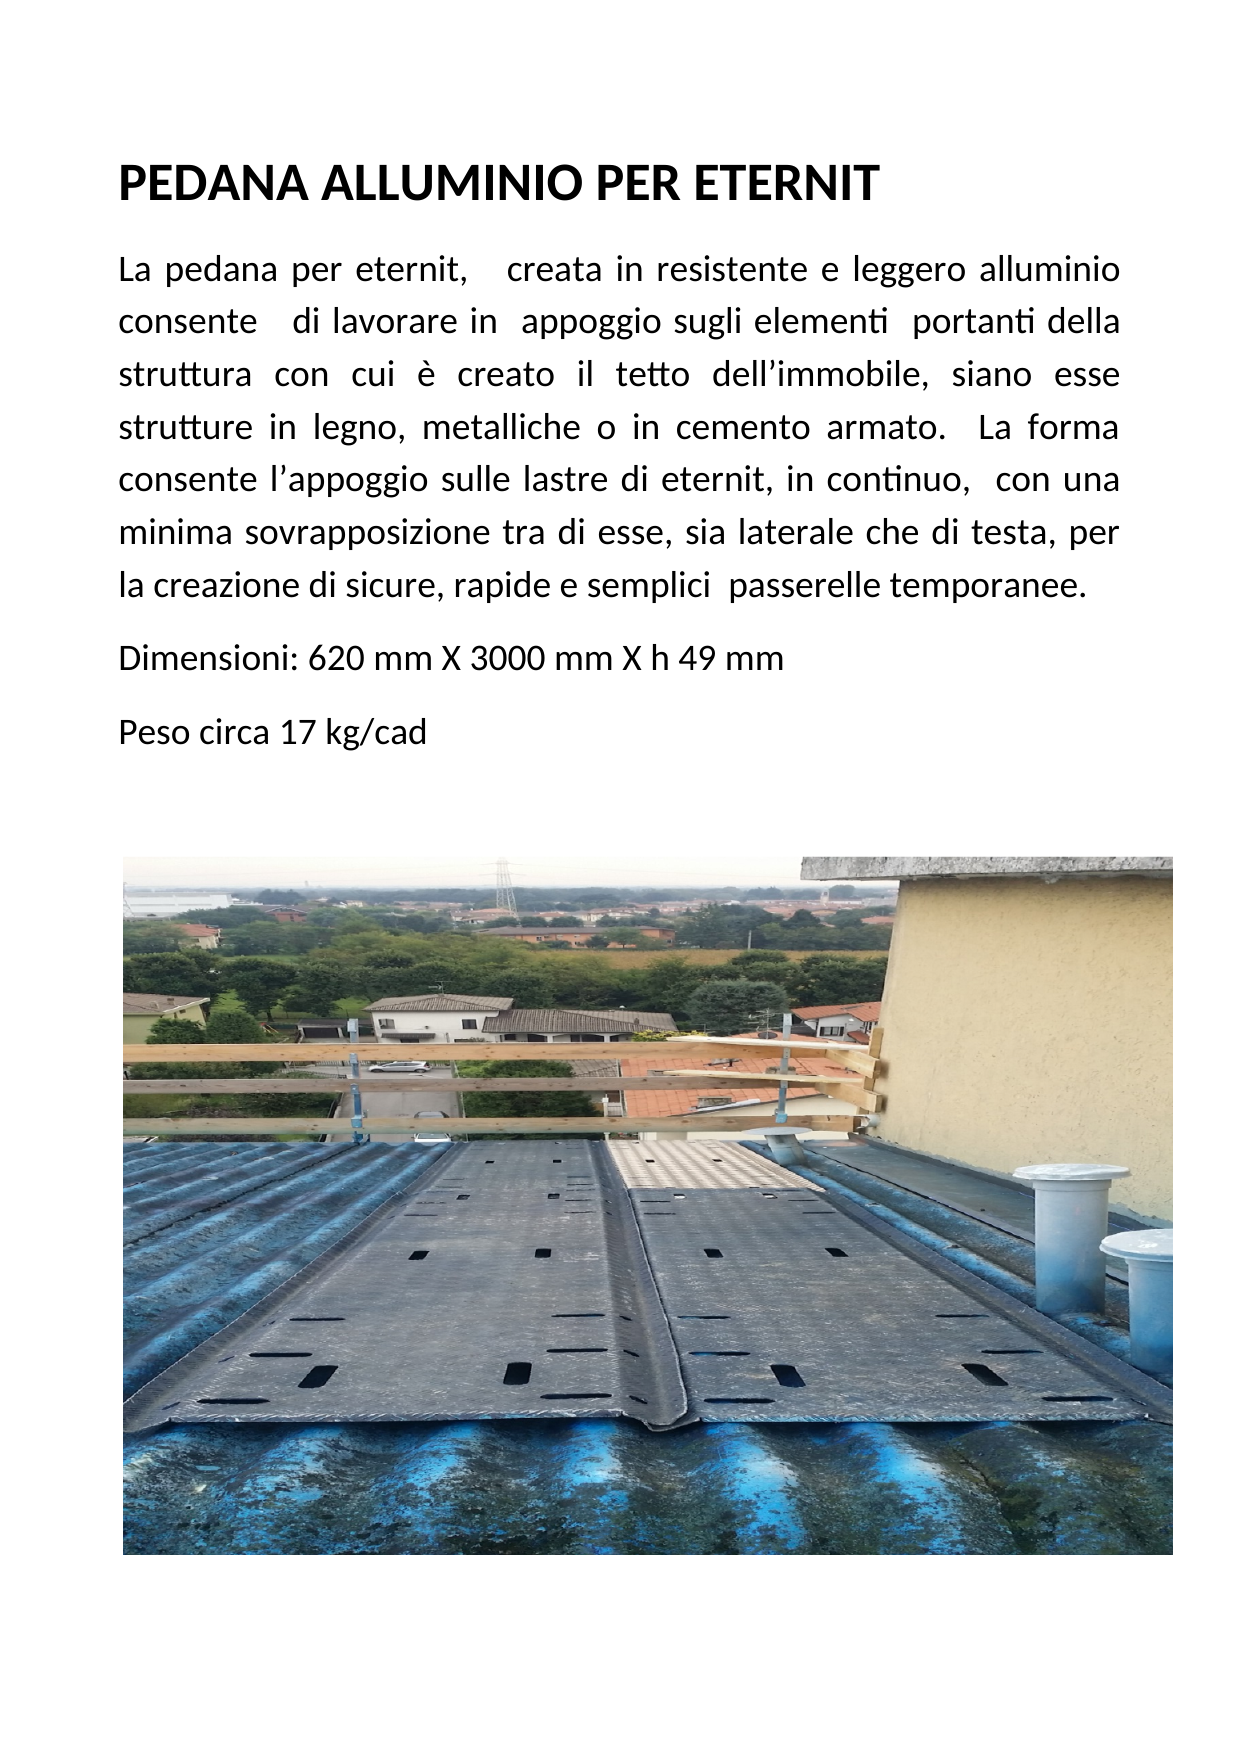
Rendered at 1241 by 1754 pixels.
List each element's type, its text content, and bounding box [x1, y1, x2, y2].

text PEDANA ALLUMINIO PER ETERNIT [118, 148, 1122, 214]
text La pedana per eternit, creata in resistente e leggero alluminio consente di lavorare in appoggio sugli elementi portanti della struttura con cui è creato il tetto dell’immobile, siano esse strutture in legno, metalliche o in cemento armato. La forma consente l’appoggio sulle lastre di eternit, in continuo, con una minima sovrapposizione tra di esse, sia laterale che di testa, per la creazione di sicure, rapide e semplici passerelle temporanee. [118, 244, 1122, 607]
text Peso circa 17 kg/cad [118, 708, 1122, 754]
picture [124, 857, 1172, 1555]
text Dimensioni: 620 mm X 3000 mm X h 49 mm [118, 634, 1122, 680]
